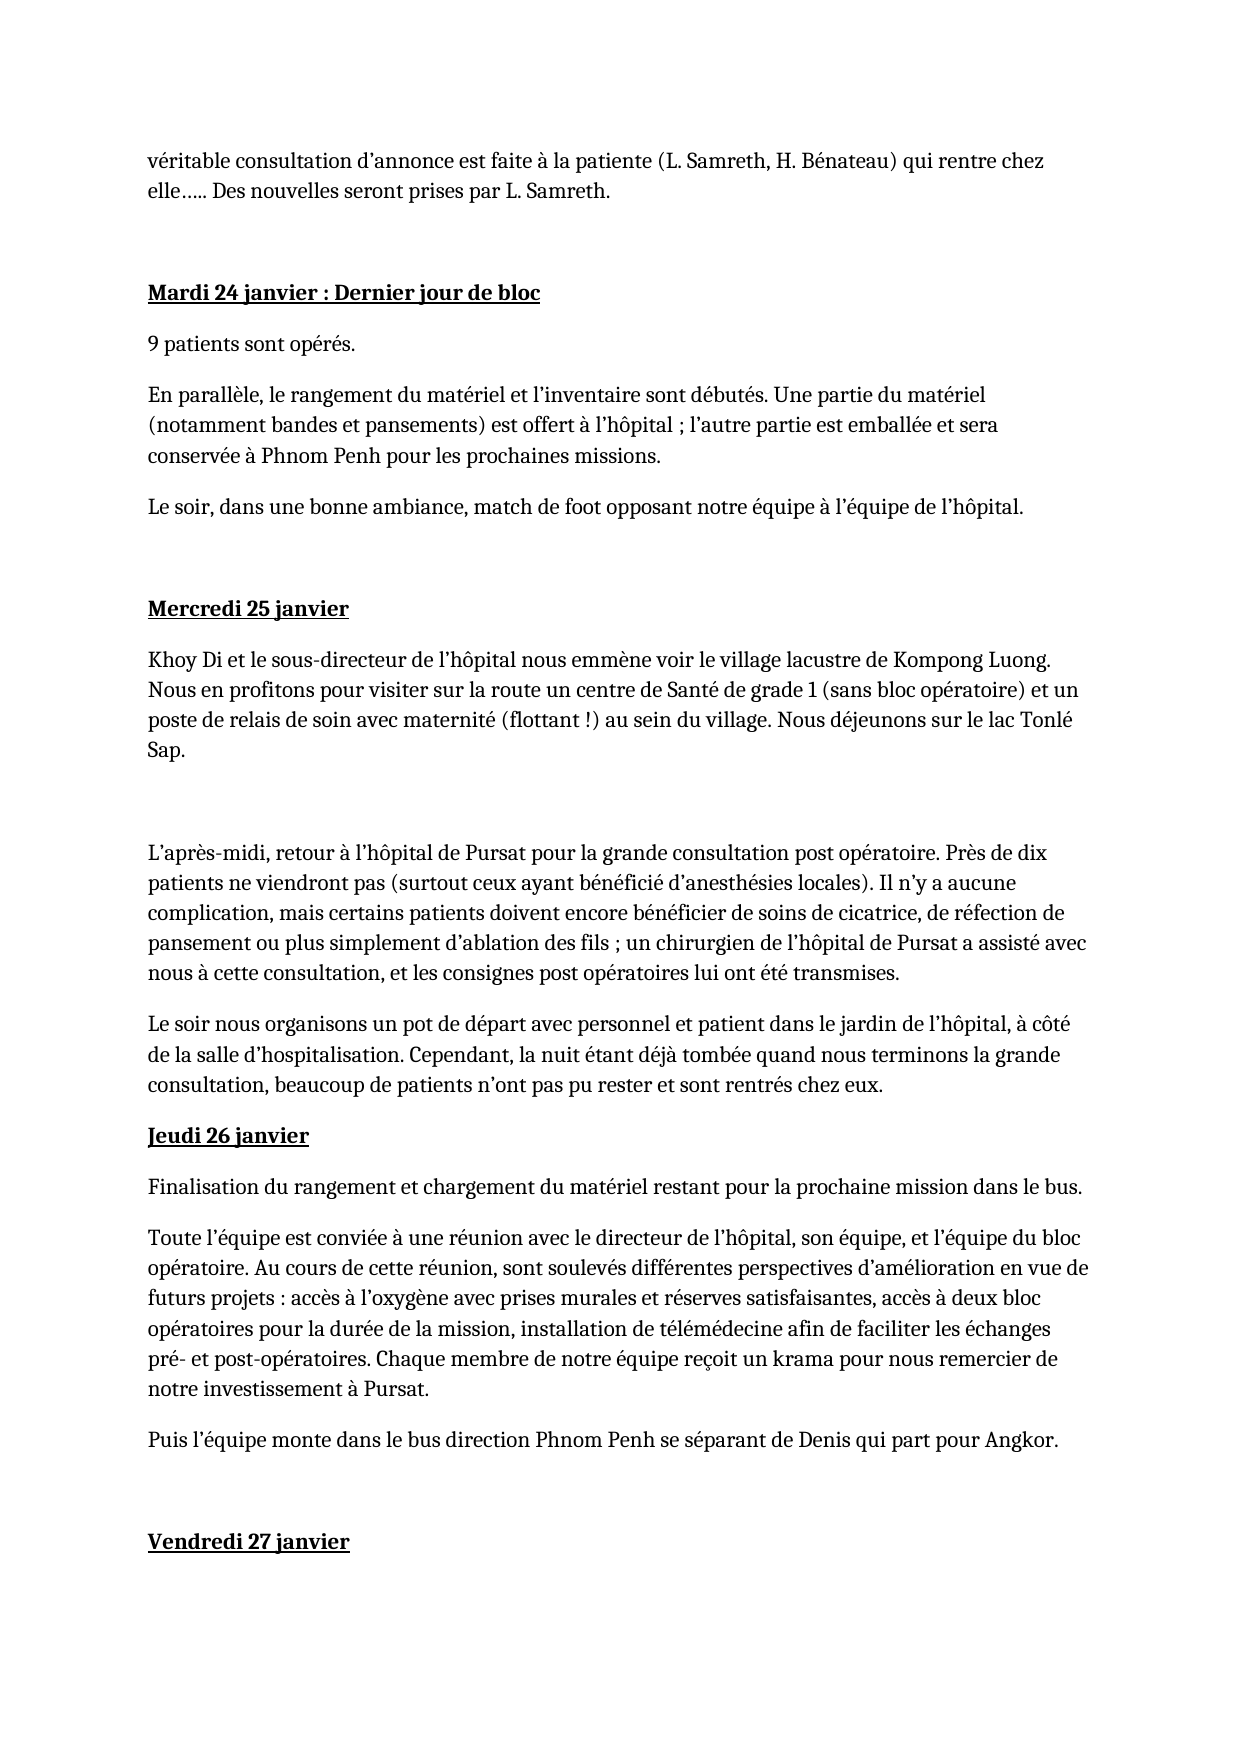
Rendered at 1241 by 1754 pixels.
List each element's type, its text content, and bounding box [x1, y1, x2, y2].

text Le soir, dans une bonne ambiance, match de foot opposant notre équipe à l’équipe de l’hôpital. [148, 493, 1093, 520]
text Toute l’équipe est conviée à une réunion avec le directeur de l’hôpital, son équipe, et l’équipe du bloc opératoire. Au cours de cette réunion, sont soulevés différentes perspectives d’amélioration en vue de futurs projets : accès à l’oxygène avec prises murales et réserves satisfaisantes, accès à deux bloc opératoires pour la durée de la mission, installation de télémédecine afin de faciliter les échanges pré- et post-opératoires. Chaque membre de notre équipe reçoit un krama pour nous remercier de notre investissement à Pursat. [148, 1225, 1093, 1402]
text Khoy Di et le sous-directeur de l’hôpital nous emmène voir le village lacustre de Kompong Luong. Nous en profitons pour visiter sur la route un centre de Santé de grade 1 (sans bloc opératoire) et un poste de relais de soin avec maternité (flottant !) au sein du village. Nous déjeunons sur le lac Tonlé Sap. [148, 647, 1093, 763]
text L’après-midi, retour à l’hôpital de Pursat pour la grande consultation post opératoire. Près de dix patients ne viendront pas (surtout ceux ayant bénéficié d’anesthésies locales). Il n’y a aucune complication, mais certains patients doivent encore bénéficier de soins de cicatrice, de réfection de pansement ou plus simplement d’ablation des fils ; un chirurgien de l’hôpital de Pursat a assisté avec nous à cette consultation, et les consignes post opératoires lui ont été transmises. [148, 839, 1093, 986]
text Finalisation du rangement et chargement du matériel restant pour la prochaine mission dans le bus. [148, 1174, 1093, 1200]
text Mardi 24 janvier : Dernier jour de bloc [148, 280, 1093, 306]
text 9 patients sont opérés. [148, 331, 1093, 357]
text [148, 148, 1093, 204]
text Jeudi 26 janvier [148, 1123, 1093, 1149]
text En parallèle, le rangement du matériel et l’inventaire sont débutés. Une partie du matériel (notamment bandes et pansements) est offert à l’hôpital ; l’autre partie est emballée et sera conservée à Phnom Penh pour les prochaines missions. [148, 382, 1093, 469]
text Le soir nous organisons un pot de départ avec personnel et patient dans le jardin de l’hôpital, à côté de la salle d’hospitalisation. Cependant, la nuit étant déjà tombée quand nous terminons la grande consultation, beaucoup de patients n’ont pas pu rester et sont rentrés chez eux. [148, 1011, 1093, 1098]
text Vendredi 27 janvier [148, 1529, 1093, 1555]
text Mercredi 25 janvier [148, 596, 1093, 622]
text Puis l’équipe monte dans le bus direction Phnom Penh se séparant de Denis qui part pour Angkor. [148, 1427, 1093, 1453]
